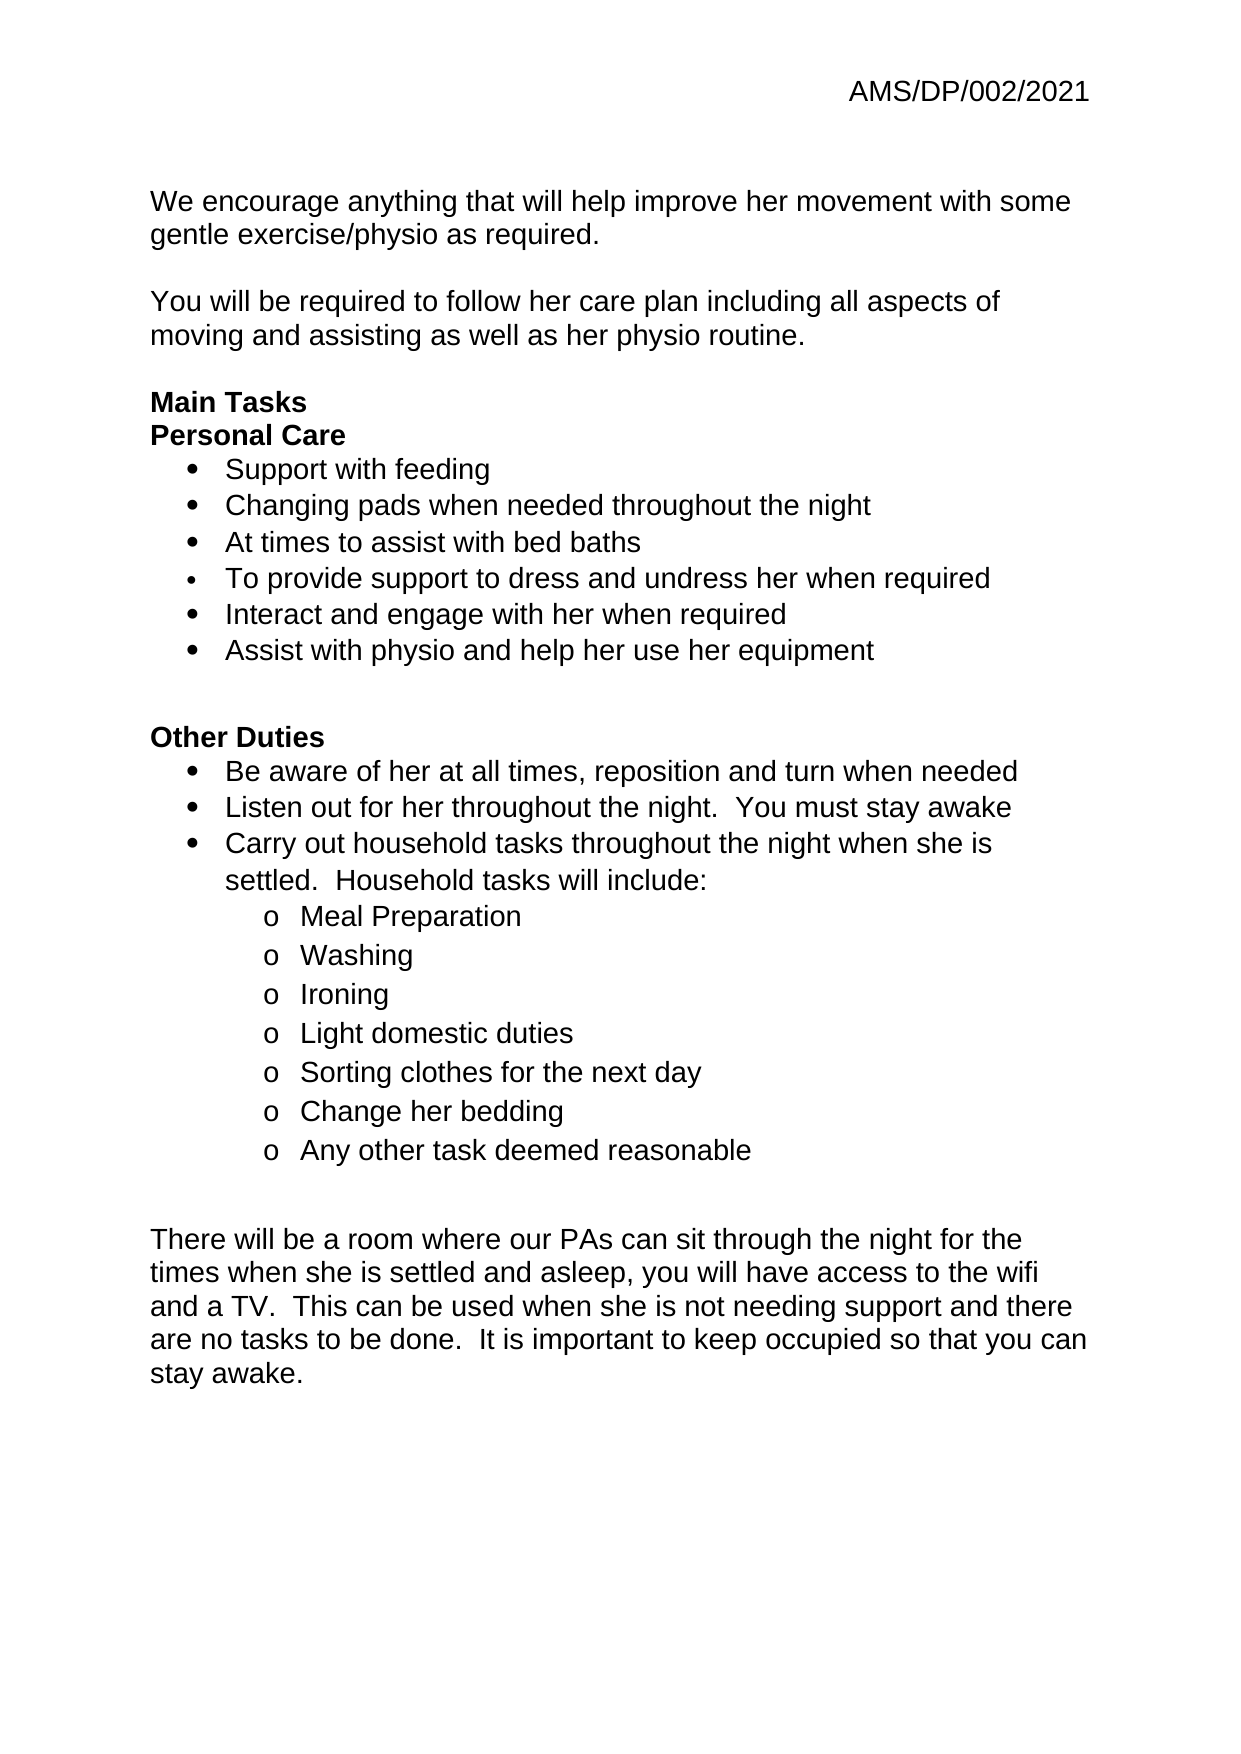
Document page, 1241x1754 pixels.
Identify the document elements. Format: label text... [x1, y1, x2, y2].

list Changing pads when needed throughout the night [187, 488, 1090, 522]
text Main Tasks [150, 385, 1090, 418]
list Interact and engage with her when required [187, 597, 1090, 631]
list Meal Preparation [262, 899, 1090, 935]
list Carry out household tasks throughout the night when she is settled. Household tasks will include: [187, 826, 1090, 896]
list Listen out for her throughout the night. You must stay awake [187, 790, 1090, 824]
list Assist with physio and help her use her equipment [187, 633, 1090, 667]
list Be aware of her at all times, reposition and turn when needed [187, 753, 1090, 787]
list Support with feeding [187, 452, 1090, 486]
list At times to assist with bed baths [187, 524, 1090, 558]
text Personal Care [150, 418, 1090, 452]
text There will be a room where our PAs can sit through the night for the times when she is settled and asleep, you will have access to the wifi and a TV. This can be used when she is not needing support and there are no tasks to be done. It is important to keep occupied so that you can stay awake. [150, 1222, 1090, 1389]
text You will be required to follow her care plan including all aspects of moving and assisting as well as her physio routine. [150, 284, 1090, 351]
list To provide support to dress and undress her when required [187, 561, 1090, 594]
text Other Duties [150, 720, 1090, 753]
list Washing [262, 938, 1090, 974]
list Any other task deemed reasonable [262, 1132, 1090, 1169]
list Sorting clothes for the next day [262, 1054, 1090, 1091]
list Ironing [262, 977, 1090, 1013]
text We encourage anything that will help improve her movement with some gentle exercise/physio as required. [150, 183, 1090, 251]
list Light domestic duties [262, 1016, 1090, 1052]
list Change her bedding [262, 1093, 1090, 1130]
